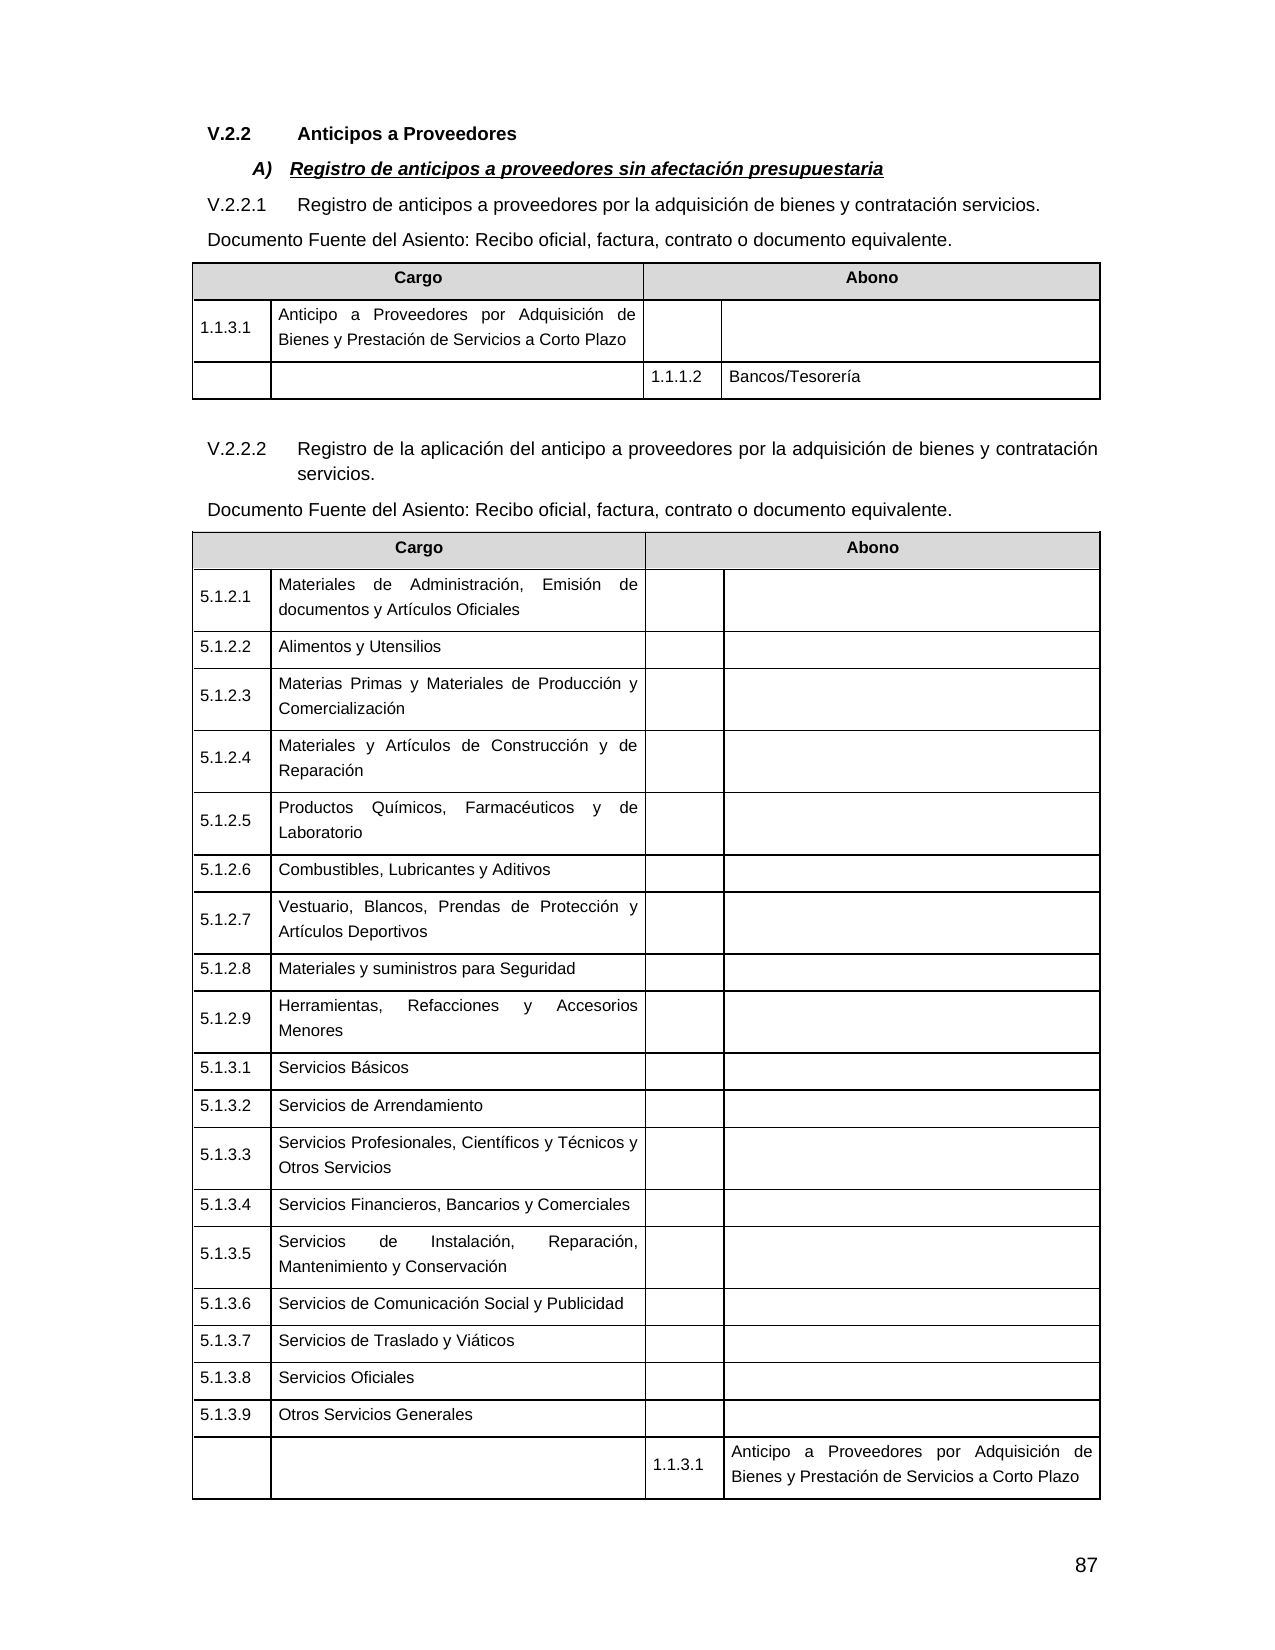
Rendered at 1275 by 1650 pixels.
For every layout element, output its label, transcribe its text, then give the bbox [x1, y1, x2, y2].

text V.2.2.1 Registro de anticipos a proveedores por la adquisición de bienes y contratación servicios. [207, 191, 1098, 216]
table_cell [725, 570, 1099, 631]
text Documento Fuente del Asiento: Recibo oficial, factura, contrato o documento equivalente. [177, 496, 1098, 521]
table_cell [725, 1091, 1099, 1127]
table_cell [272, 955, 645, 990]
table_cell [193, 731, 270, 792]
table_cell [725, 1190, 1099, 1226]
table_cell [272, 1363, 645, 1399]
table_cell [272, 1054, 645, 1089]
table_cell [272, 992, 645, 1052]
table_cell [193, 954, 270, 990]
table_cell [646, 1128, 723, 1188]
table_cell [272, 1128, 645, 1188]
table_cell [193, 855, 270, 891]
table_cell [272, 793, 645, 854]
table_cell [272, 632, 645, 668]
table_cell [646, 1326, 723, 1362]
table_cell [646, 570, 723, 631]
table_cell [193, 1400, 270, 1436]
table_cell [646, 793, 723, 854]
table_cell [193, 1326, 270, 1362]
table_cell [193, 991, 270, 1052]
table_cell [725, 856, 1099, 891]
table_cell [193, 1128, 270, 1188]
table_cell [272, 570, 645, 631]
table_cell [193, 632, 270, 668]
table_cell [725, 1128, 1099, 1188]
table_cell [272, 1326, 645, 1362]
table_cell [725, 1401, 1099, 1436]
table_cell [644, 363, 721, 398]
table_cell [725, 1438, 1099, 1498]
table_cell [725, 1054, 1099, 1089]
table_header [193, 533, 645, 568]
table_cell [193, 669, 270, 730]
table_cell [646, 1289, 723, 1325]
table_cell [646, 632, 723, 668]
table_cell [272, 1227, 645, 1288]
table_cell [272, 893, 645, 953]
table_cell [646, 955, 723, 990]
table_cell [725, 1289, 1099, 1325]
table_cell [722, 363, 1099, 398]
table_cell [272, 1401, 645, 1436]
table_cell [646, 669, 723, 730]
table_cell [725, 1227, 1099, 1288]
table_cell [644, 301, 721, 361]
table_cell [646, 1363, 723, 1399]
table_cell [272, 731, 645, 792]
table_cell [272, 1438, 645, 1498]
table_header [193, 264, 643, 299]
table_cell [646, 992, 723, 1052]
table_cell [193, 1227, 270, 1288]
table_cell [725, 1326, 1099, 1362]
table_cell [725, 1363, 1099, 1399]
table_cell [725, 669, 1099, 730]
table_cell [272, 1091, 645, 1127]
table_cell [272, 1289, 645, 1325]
text A) Registro de anticipos a proveedores sin afectación presupuestaria [252, 156, 1098, 181]
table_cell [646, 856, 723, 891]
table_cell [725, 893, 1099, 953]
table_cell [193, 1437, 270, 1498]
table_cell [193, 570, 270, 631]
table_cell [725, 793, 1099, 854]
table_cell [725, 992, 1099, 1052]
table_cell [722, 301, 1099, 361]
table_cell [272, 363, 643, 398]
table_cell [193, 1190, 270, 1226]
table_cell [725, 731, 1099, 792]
text Documento Fuente del Asiento: Recibo oficial, factura, contrato o documento equivalente. [177, 227, 1098, 252]
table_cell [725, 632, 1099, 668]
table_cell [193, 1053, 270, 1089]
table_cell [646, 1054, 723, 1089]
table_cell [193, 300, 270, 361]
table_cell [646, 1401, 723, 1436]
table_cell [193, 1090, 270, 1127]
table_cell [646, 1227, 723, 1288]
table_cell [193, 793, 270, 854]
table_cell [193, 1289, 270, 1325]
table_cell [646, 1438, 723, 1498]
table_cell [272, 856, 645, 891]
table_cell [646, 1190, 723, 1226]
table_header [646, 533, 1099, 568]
text V.2.2.2 Registro de la aplicación del anticipo a proveedores por la adquisición de bienes y contratación servicios. [207, 435, 1098, 485]
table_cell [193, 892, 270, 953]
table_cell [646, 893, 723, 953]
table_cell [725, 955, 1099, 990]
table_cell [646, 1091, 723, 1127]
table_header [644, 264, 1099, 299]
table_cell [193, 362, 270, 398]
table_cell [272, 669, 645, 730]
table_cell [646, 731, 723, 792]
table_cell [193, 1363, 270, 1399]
text V.2.2 Anticipos a Proveedores [207, 120, 1098, 145]
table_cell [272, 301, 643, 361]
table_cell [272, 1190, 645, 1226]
